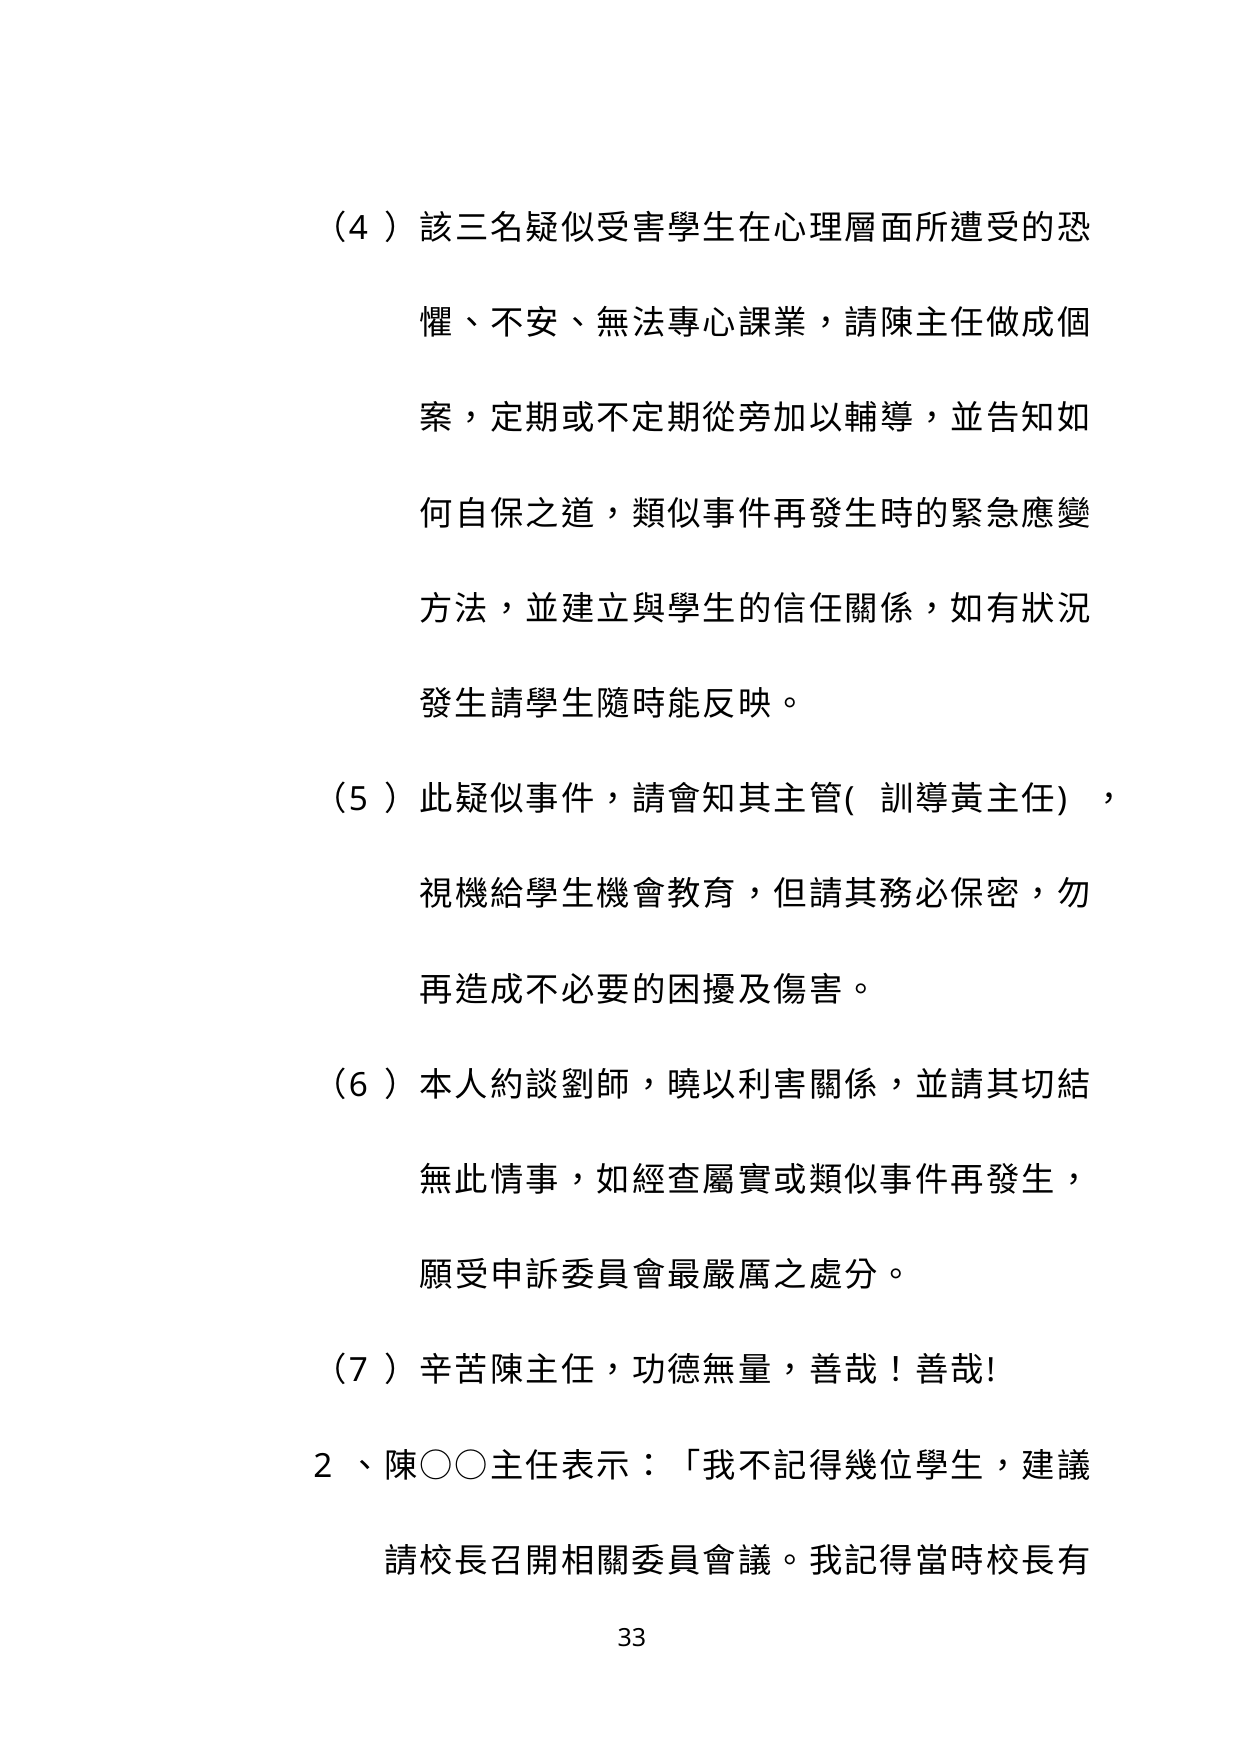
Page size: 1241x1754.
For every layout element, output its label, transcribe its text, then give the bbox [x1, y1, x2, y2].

subtitle 陳○○主任表示：「我不記得幾位學生，建議請校長召開相關委員會議。我記得當時校長有4~5點的指示，約5月底，學生快畢業的時候。我印象中校長有找劉育成老師去私下談。事後，劉育成考上主任後離開延平國小。我94年離開延平國小。我不清楚校長如何處理劉育成。」 [296, 1415, 1092, 1605]
subtitle 該三名疑似受害學生在心理層面所遭受的恐懼、不安、無法專心課業，請陳主任做成個案，定期或不定期從旁加以輔導，並告知如何自保之道，類似事件再發生時的緊急應變方法，並建立與學生的信任關係，如有狀況發生請學生隨時能反映。 [296, 177, 1092, 748]
subtitle 此疑似事件，請會知其主管(訓導黃主任)，視機給學生機會教育，但請其務必保密，勿再造成不必要的困擾及傷害。 [296, 748, 1092, 1034]
subtitle 本人約談劉師，曉以利害關係，並請其切結無此情事，如經查屬實或類似事件再發生，願受申訴委員會最嚴厲之處分。 [296, 1034, 1092, 1320]
subtitle 辛苦陳主任，功德無量，善哉！善哉! [296, 1320, 1092, 1415]
